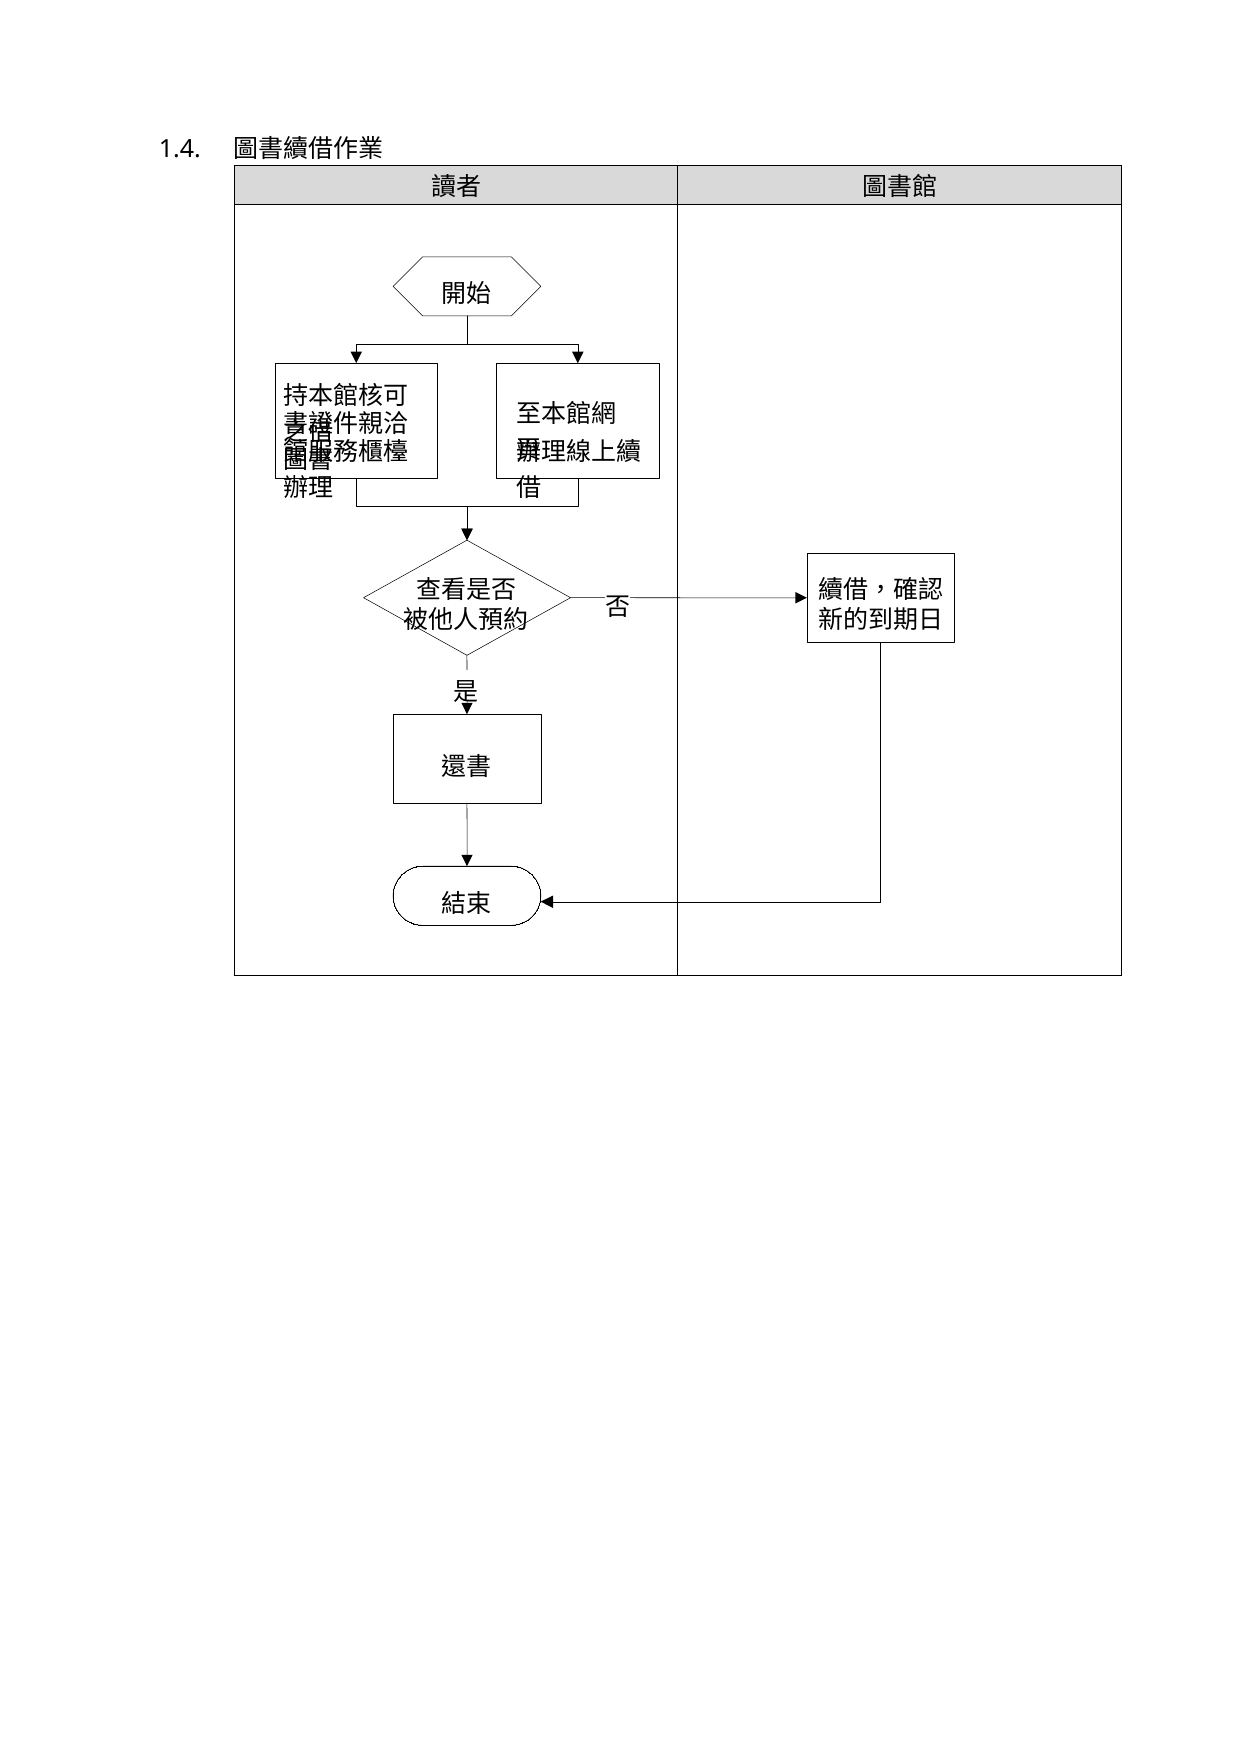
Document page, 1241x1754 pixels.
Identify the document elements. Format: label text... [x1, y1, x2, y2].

table_cell [678, 205, 1121, 975]
table_cell [235, 205, 677, 975]
table_header 讀者 [235, 166, 677, 204]
list 圖書續借作業 [159, 128, 1122, 165]
table_header 圖書館 [678, 166, 1121, 204]
